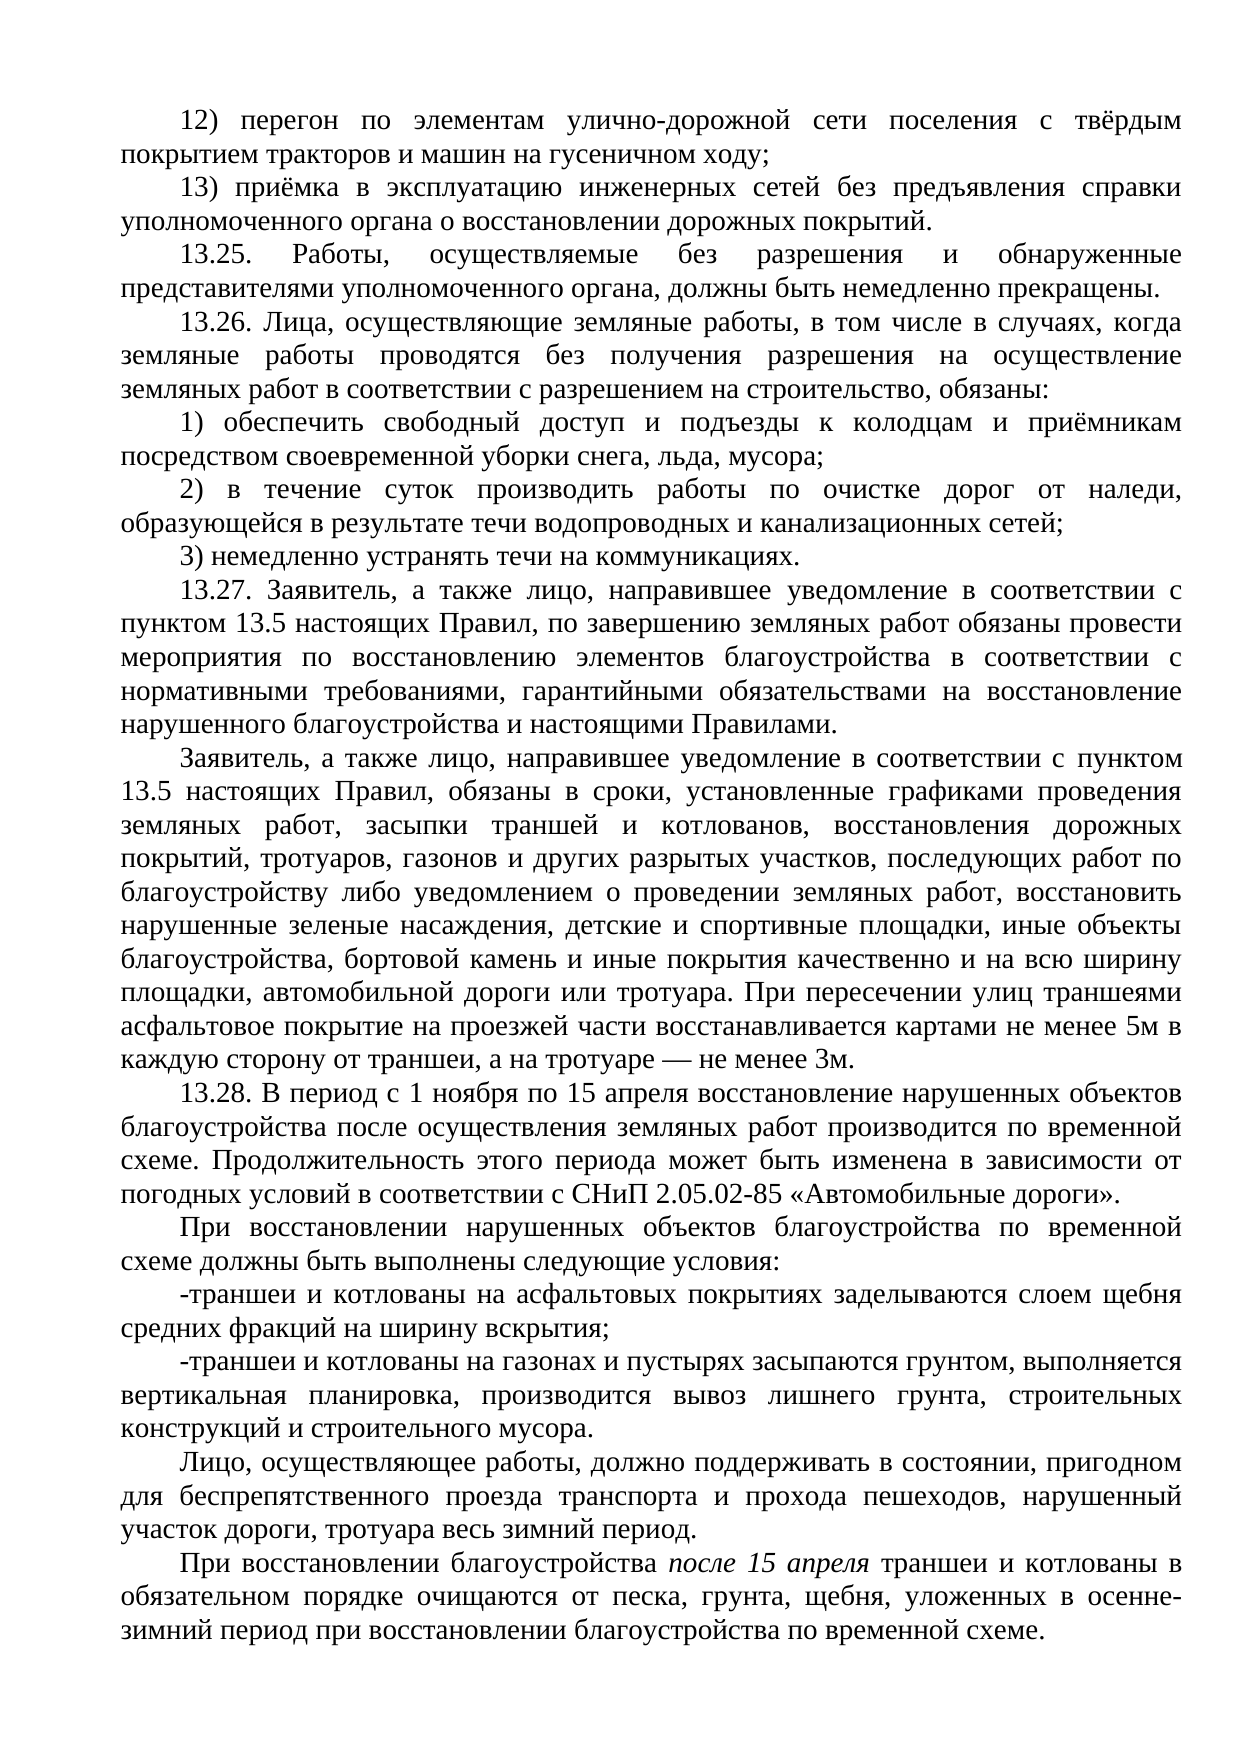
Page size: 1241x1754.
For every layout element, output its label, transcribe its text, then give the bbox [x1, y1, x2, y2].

text -траншеи и котлованы на газонах и пустырях засыпаются грунтом, выполняется вертикальная планировка, производится вывоз лишнего грунта, строительных конструкций и строительного мусора. [120, 1343, 1183, 1444]
text Заявитель, а также лицо, направившее уведомление в соответствии с пунктом 13.5 настоящих Правил, обязаны в сроки, установленные графиками проведения земляных работ, засыпки траншей и котлованов, восстановления дорожных покрытий, тротуаров, газонов и других разрытых участков, последующих работ по благоустройству либо уведомлением о проведении земляных работ, восстановить нарушенные зеленые насаждения, детские и спортивные площадки, иные объекты благоустройства, бортовой камень и иные покрытия качественно и на всю ширину площадки, автомобильной дороги или тротуара. При пересечении улиц траншеями асфальтовое покрытие на проезжей части восстанавливается картами не менее 5м в каждую сторону от траншеи, а на тротуаре — не менее 3м. [120, 740, 1183, 1075]
text 2) в течение суток производить работы по очистке дорог от наледи, образующейся в результате течи водопроводных и канализационных сетей; [120, 471, 1183, 538]
text 13.26. Лица, осуществляющие земляные работы, в том числе в случаях, когда земляные работы проводятся без получения разрешения на осуществление земляных работ в соответствии с разрешением на строительство, обязаны: [120, 304, 1183, 404]
text 12) перегон по элементам улично-дорожной сети поселения с твёрдым покрытием тракторов и машин на гусеничном ходу; [120, 102, 1183, 169]
text 13.25. Работы, осуществляемые без разрешения и обнаруженные представителями уполномоченного органа, должны быть немедленно прекращены. [120, 237, 1183, 304]
text -траншеи и котлованы на асфальтовых покрытиях заделываются слоем щебня средних фракций на ширину вскрытия; [120, 1276, 1183, 1343]
text При восстановлении нарушенных объектов благоустройства по временной схеме должны быть выполнены следующие условия: [120, 1209, 1183, 1276]
text При восстановлении благоустройства после 15 апреля траншеи и котлованы в обязательном порядке очищаются от песка, грунта, щебня, уложенных в осенне-зимний период при восстановлении благоустройства по временной схеме. [120, 1545, 1183, 1645]
text 3) немедленно устранять течи на коммуникациях. [120, 538, 1183, 572]
text 1) обеспечить свободный доступ и подъезды к колодцам и приёмникам посредством своевременной уборки снега, льда, мусора; [120, 404, 1183, 471]
text 13) приёмка в эксплуатацию инженерных сетей без предъявления справки уполномоченного органа о восстановлении дорожных покрытий. [120, 169, 1183, 237]
text Лицо, осуществляющее работы, должно поддерживать в состоянии, пригодном для беспрепятственного проезда транспорта и прохода пешеходов, нарушенный участок дороги, тротуара весь зимний период. [120, 1444, 1183, 1545]
text 13.28. В период с 1 ноября по 15 апреля восстановление нарушенных объектов благоустройства после осуществления земляных работ производится по временной схеме. Продолжительность этого периода может быть изменена в зависимости от погодных условий в соответствии с СНиП 2.05.02-85 «Автомобильные дороги». [120, 1075, 1183, 1209]
text 13.27. Заявитель, а также лицо, направившее уведомление в соответствии с пунктом 13.5 настоящих Правил, по завершению земляных работ обязаны провести мероприятия по восстановлению элементов благоустройства в соответствии с нормативными требованиями, гарантийными обязательствами на восстановление нарушенного благоустройства и настоящими Правилами. [120, 572, 1183, 740]
